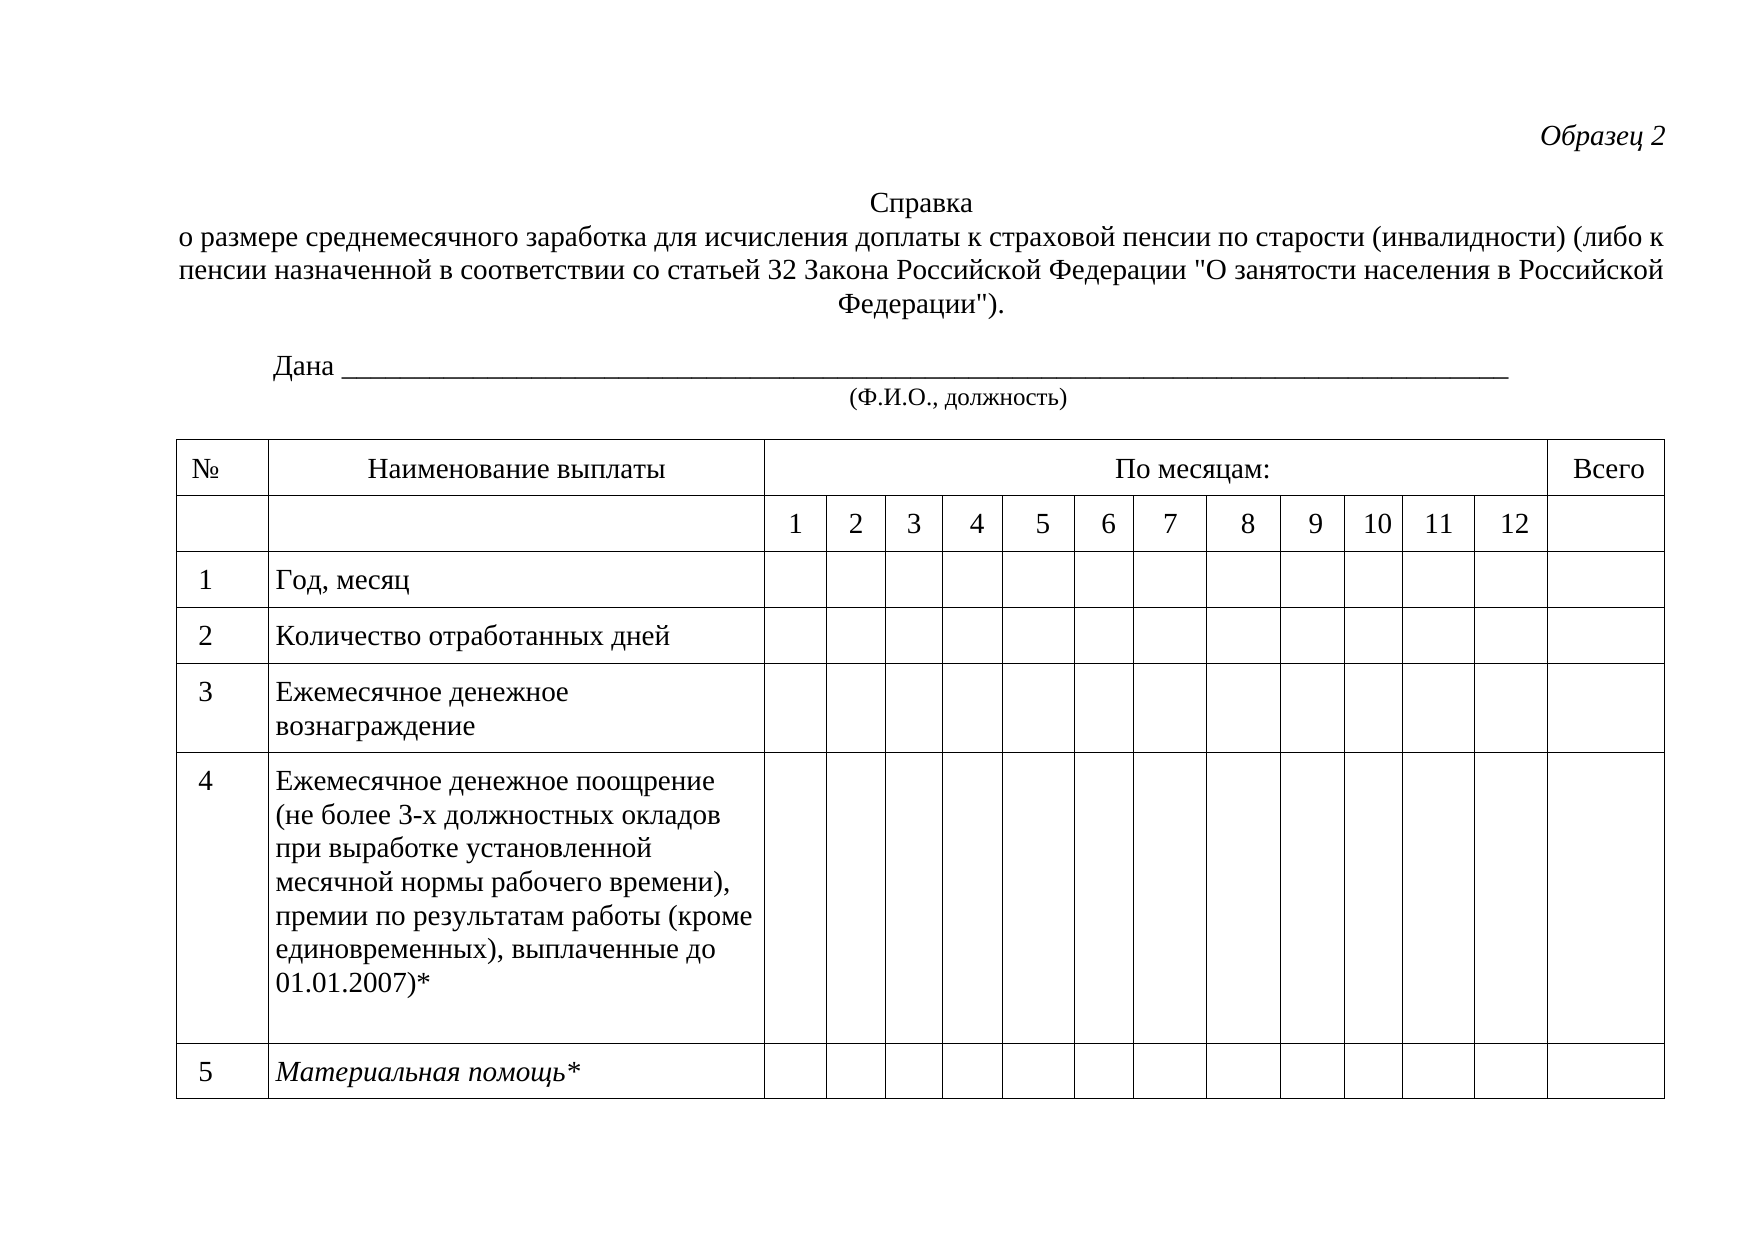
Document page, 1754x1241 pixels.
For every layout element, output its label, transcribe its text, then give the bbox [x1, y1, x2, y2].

table_cell [827, 664, 885, 752]
table_cell [1345, 608, 1402, 662]
table_cell [886, 608, 942, 662]
table_cell [1475, 1044, 1547, 1098]
table_cell [1548, 552, 1664, 607]
table_cell [1403, 608, 1474, 662]
table_cell [1003, 1044, 1074, 1098]
table_cell [943, 753, 1002, 1042]
table_cell Материальная помощь* [269, 1044, 764, 1098]
table_cell [1134, 664, 1206, 752]
table_cell [943, 608, 1002, 662]
table_cell [943, 552, 1002, 607]
table_cell [886, 552, 942, 607]
text Справка [177, 185, 1665, 219]
table_header Наименование выплаты [269, 440, 764, 495]
table_cell [1207, 608, 1280, 662]
table_cell 4 [943, 496, 1002, 551]
table_cell [1003, 552, 1074, 607]
table_cell [1134, 1044, 1206, 1098]
table_cell [1475, 552, 1547, 607]
table_cell Ежемесячное денежное вознаграждение [269, 664, 764, 752]
table_cell 4 [177, 753, 268, 1042]
table_cell [1075, 753, 1133, 1042]
table_cell [1403, 753, 1474, 1042]
table_cell [1075, 664, 1133, 752]
table_cell [1475, 753, 1547, 1042]
table_cell 3 [886, 496, 942, 551]
table_cell 6 [1075, 496, 1133, 551]
table_cell [1207, 664, 1280, 752]
table_cell [886, 1044, 942, 1098]
table_cell [1403, 1044, 1474, 1098]
table_cell [1475, 664, 1547, 752]
table_cell [827, 1044, 885, 1098]
table_cell [827, 753, 885, 1042]
table_cell Год, месяц [269, 552, 764, 607]
table_header Всего [1548, 440, 1664, 495]
table_cell [1403, 664, 1474, 752]
table_cell [1075, 1044, 1133, 1098]
table_cell [1134, 552, 1206, 607]
table_cell [1548, 608, 1664, 662]
table_cell [886, 753, 942, 1042]
table_cell [1345, 664, 1402, 752]
table_cell 10 [1345, 496, 1402, 551]
table_cell [765, 1044, 826, 1098]
table_cell [765, 608, 826, 662]
table_cell [1345, 1044, 1402, 1098]
table_cell [1548, 664, 1664, 752]
table_cell 5 [1003, 496, 1074, 551]
table_cell 8 [1207, 496, 1280, 551]
table_cell 3 [177, 664, 268, 752]
table_cell [177, 496, 268, 551]
table_cell [1475, 608, 1547, 662]
table_cell [1075, 552, 1133, 607]
table_cell [1207, 1044, 1280, 1098]
table_cell [1003, 753, 1074, 1042]
table_cell 2 [177, 608, 268, 662]
table_cell [1345, 753, 1402, 1042]
table_cell Ежемесячное денежное поощрение (не более 3-х должностных окладов при выработке установленной месячной нормы рабочего времени), премии по результатам работы (кроме единовременных), выплаченные до 01.01.2007)* [269, 753, 764, 1042]
table_cell 1 [177, 552, 268, 607]
table_cell [827, 608, 885, 662]
table_cell 1 [765, 496, 826, 551]
table_cell [943, 1044, 1002, 1098]
table_cell [1548, 753, 1664, 1042]
table_cell [1281, 552, 1344, 607]
table_header По месяцам: [765, 440, 1547, 495]
table_cell [269, 496, 764, 551]
table_cell [765, 552, 826, 607]
text (Ф.И.О., должность) [177, 382, 1665, 410]
table_cell 7 [1134, 496, 1206, 551]
table_header № [177, 440, 268, 495]
table_cell [1134, 753, 1206, 1042]
table_cell [1003, 664, 1074, 752]
table_cell [1075, 608, 1133, 662]
table_cell 2 [827, 496, 885, 551]
table_cell [1207, 753, 1280, 1042]
table_cell [886, 664, 942, 752]
table_cell 12 [1475, 496, 1547, 551]
table_cell 5 [177, 1044, 268, 1098]
table_cell [1548, 496, 1664, 551]
table_cell [827, 552, 885, 607]
table_cell 11 [1403, 496, 1474, 551]
table_cell [1281, 753, 1344, 1042]
table_cell [1403, 552, 1474, 607]
table_cell [943, 664, 1002, 752]
table_cell [1281, 664, 1344, 752]
table_cell [765, 753, 826, 1042]
table_cell [1281, 1044, 1344, 1098]
table_cell Количество отработанных дней [269, 608, 764, 662]
table_cell [1345, 552, 1402, 607]
text Дана ________________________________________________________________________________ [177, 348, 1665, 382]
table_cell 9 [1281, 496, 1344, 551]
text о размере среднемесячного заработка для исчисления доплаты к страховой пенсии по старости (инвалидности) (либо к пенсии назначенной в соответствии со статьей 32 Закона Российской Федерации "О занятости населения в Российской Федерации"). [177, 219, 1665, 319]
table_cell [1548, 1044, 1664, 1098]
table_cell [1134, 608, 1206, 662]
table_cell [1003, 608, 1074, 662]
table_cell [1281, 608, 1344, 662]
table_cell [765, 664, 826, 752]
text Образец 2 [177, 118, 1665, 152]
table_cell [1207, 552, 1280, 607]
